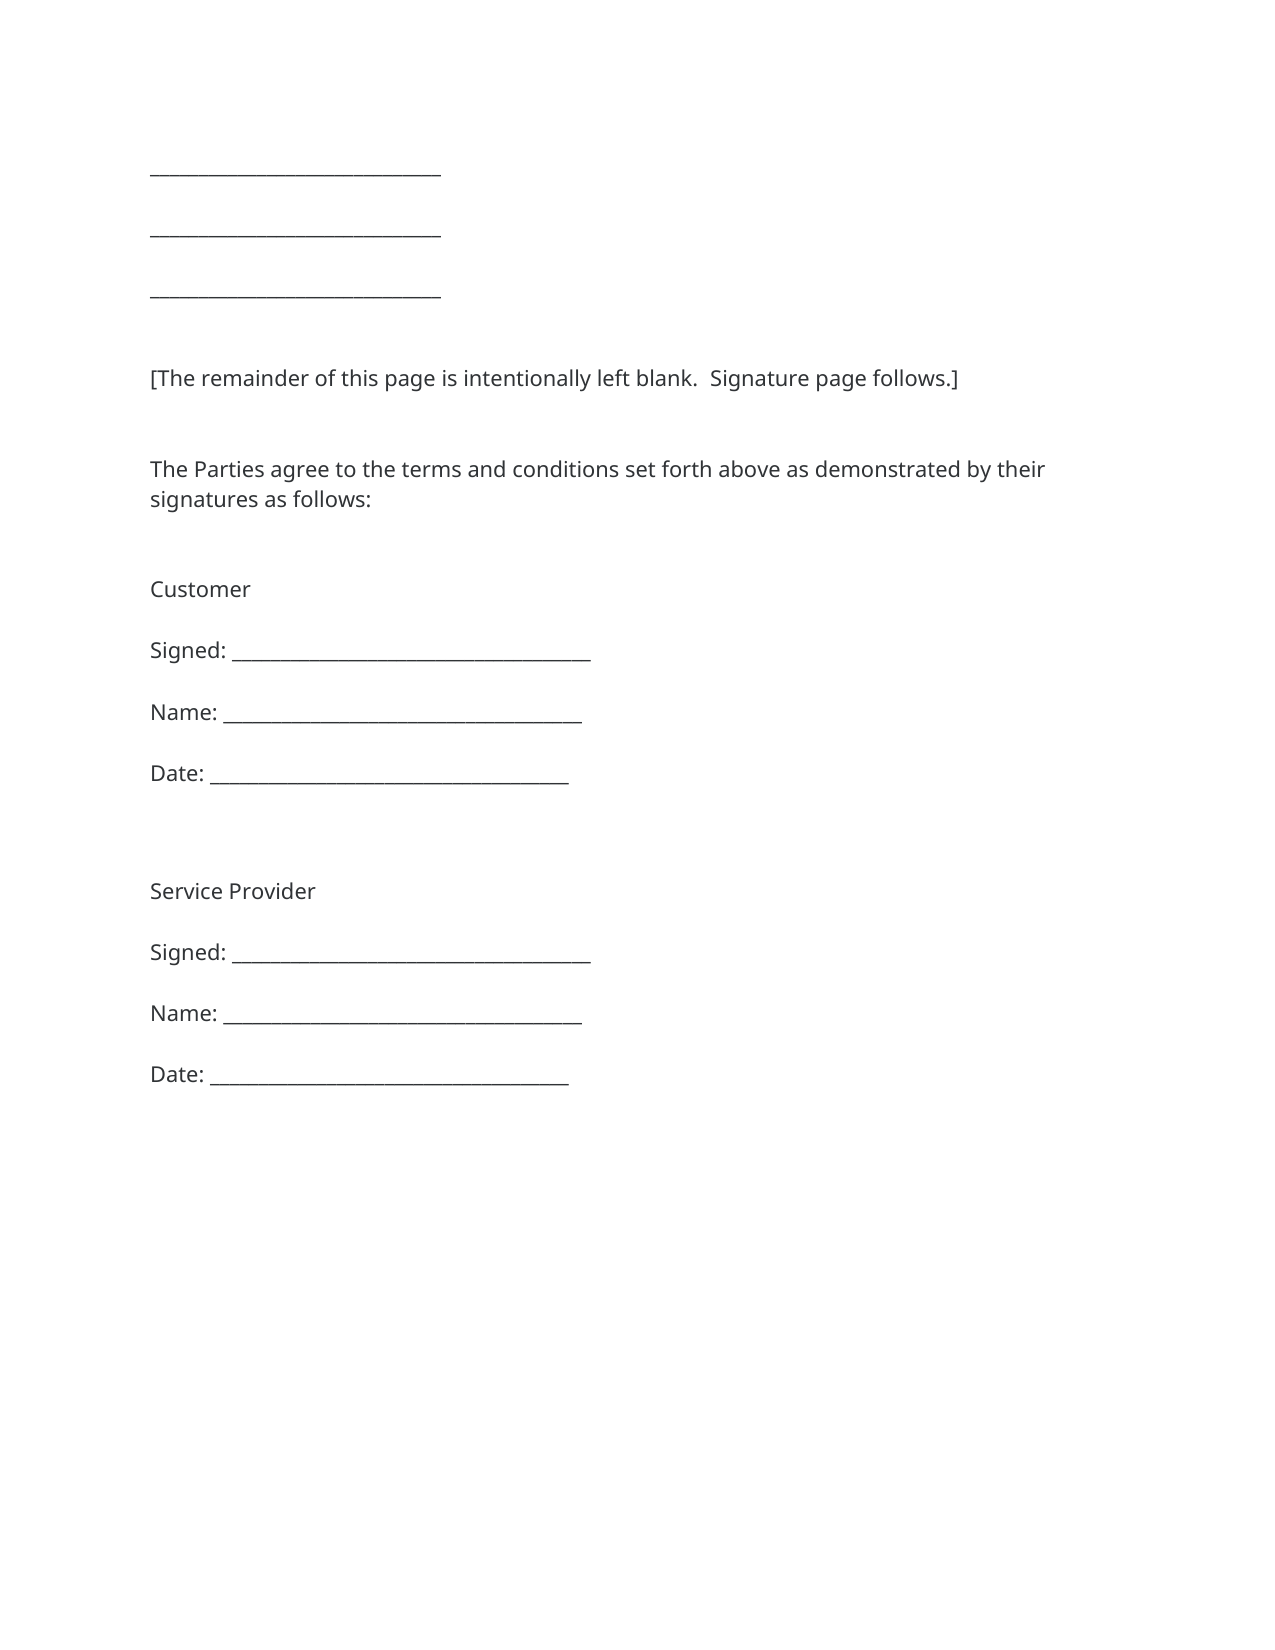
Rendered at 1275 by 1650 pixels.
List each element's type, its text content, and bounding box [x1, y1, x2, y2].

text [150, 150, 1125, 180]
text Name: _____________________________________ [150, 696, 1125, 726]
text The Parties agree to the terms and conditions set forth above as demonstrated by their signatures as follows: [150, 454, 1125, 513]
text ______________________________ [150, 211, 1125, 241]
text Customer [150, 574, 1125, 604]
text Date: _____________________________________ [150, 1059, 1125, 1089]
text Service Provider [150, 876, 1125, 906]
text Date: _____________________________________ [150, 757, 1125, 787]
text Signed: _____________________________________ [150, 937, 1125, 967]
text Signed: _____________________________________ [150, 635, 1125, 665]
text Name: _____________________________________ [150, 998, 1125, 1028]
text ______________________________ [150, 272, 1125, 302]
text [The remainder of this page is intentionally left blank. Signature page follows.] [150, 363, 1125, 393]
